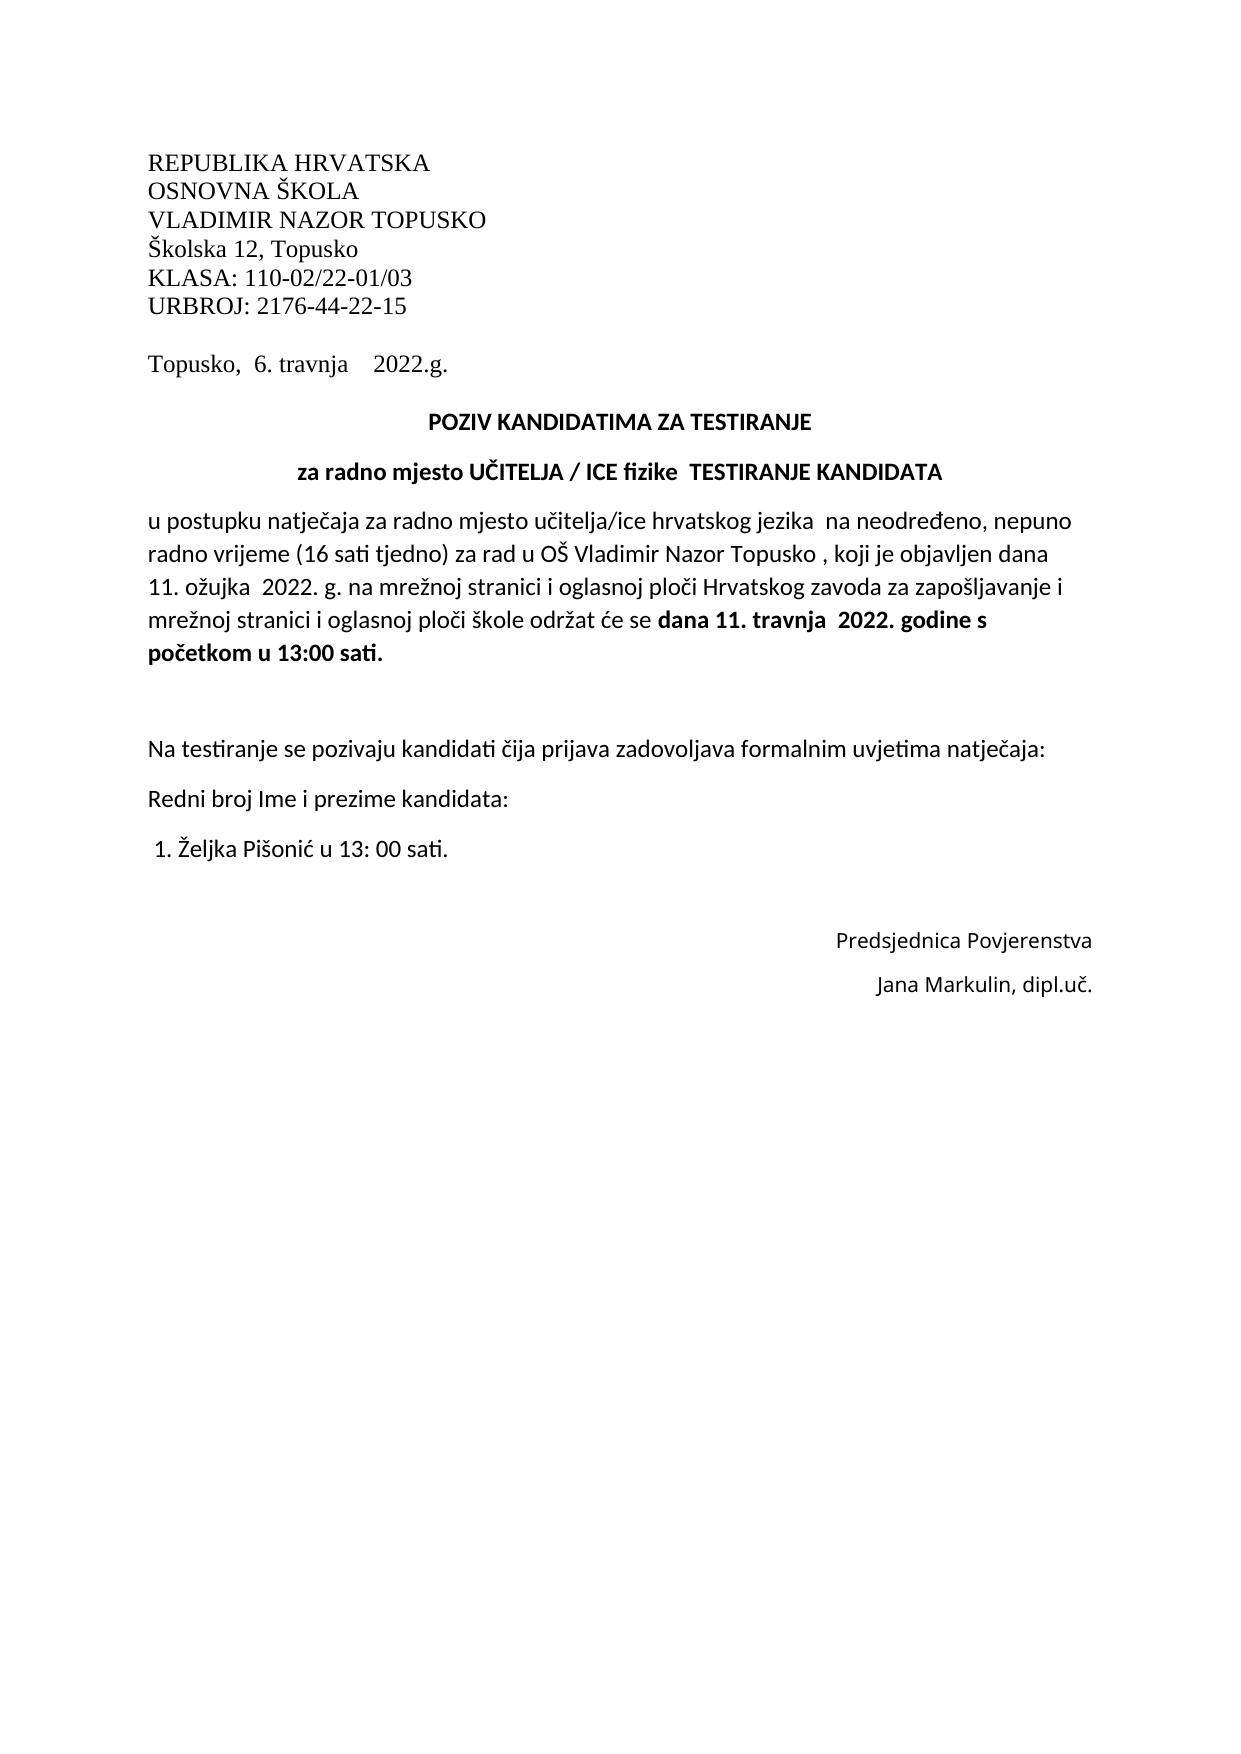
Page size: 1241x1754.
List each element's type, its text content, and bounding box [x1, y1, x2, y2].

text Predsjednica Povjerenstva [148, 926, 1093, 955]
text Topusko, 6. travnja 2022.g. [148, 349, 1093, 378]
text Na testiranje se pozivaju kandidati čija prijava zadovoljava formalnim uvjetima natječaja: [148, 734, 1093, 764]
text za radno mjesto UČITELJA / ICE fizike TESTIRANJE KANDIDATA [148, 456, 1093, 486]
text KLASA: 110-02/22-01/03 [148, 263, 1093, 291]
text URBROJ: 2176-44-22-15 [148, 291, 1093, 320]
text 1. Željka Pišonić u 13: 00 sati. [148, 833, 1093, 863]
text VLADIMIR NAZOR TOPUSKO [148, 205, 1093, 234]
text POZIV KANDIDATIMA ZA TESTIRANJE [148, 406, 1093, 437]
text Školska 12, Topusko [148, 234, 1093, 263]
text REPUBLIKA HRVATSKA [148, 148, 1093, 176]
text Redni broj Ime i prezime kandidata: [148, 783, 1093, 814]
text OSNOVNA ŠKOLA [148, 176, 1093, 205]
text u postupku natječaja za radno mjesto učitelja/ice hrvatskog jezika na neodređeno, nepuno radno vrijeme (16 sati tjedno) za rad u OŠ Vladimir Nazor Topusko , koji je objavljen dana 11. ožujka 2022. g. na mrežnoj stranici i oglasnoj ploči Hrvatskog zavoda za zapošljavanje i mrežnoj stranici i oglasnoj ploči škole održat će se dana 11. travnja 2022. godine s početkom u 13:00 sati. [148, 506, 1093, 668]
text Jana Markulin, dipl.uč. [148, 971, 1093, 999]
